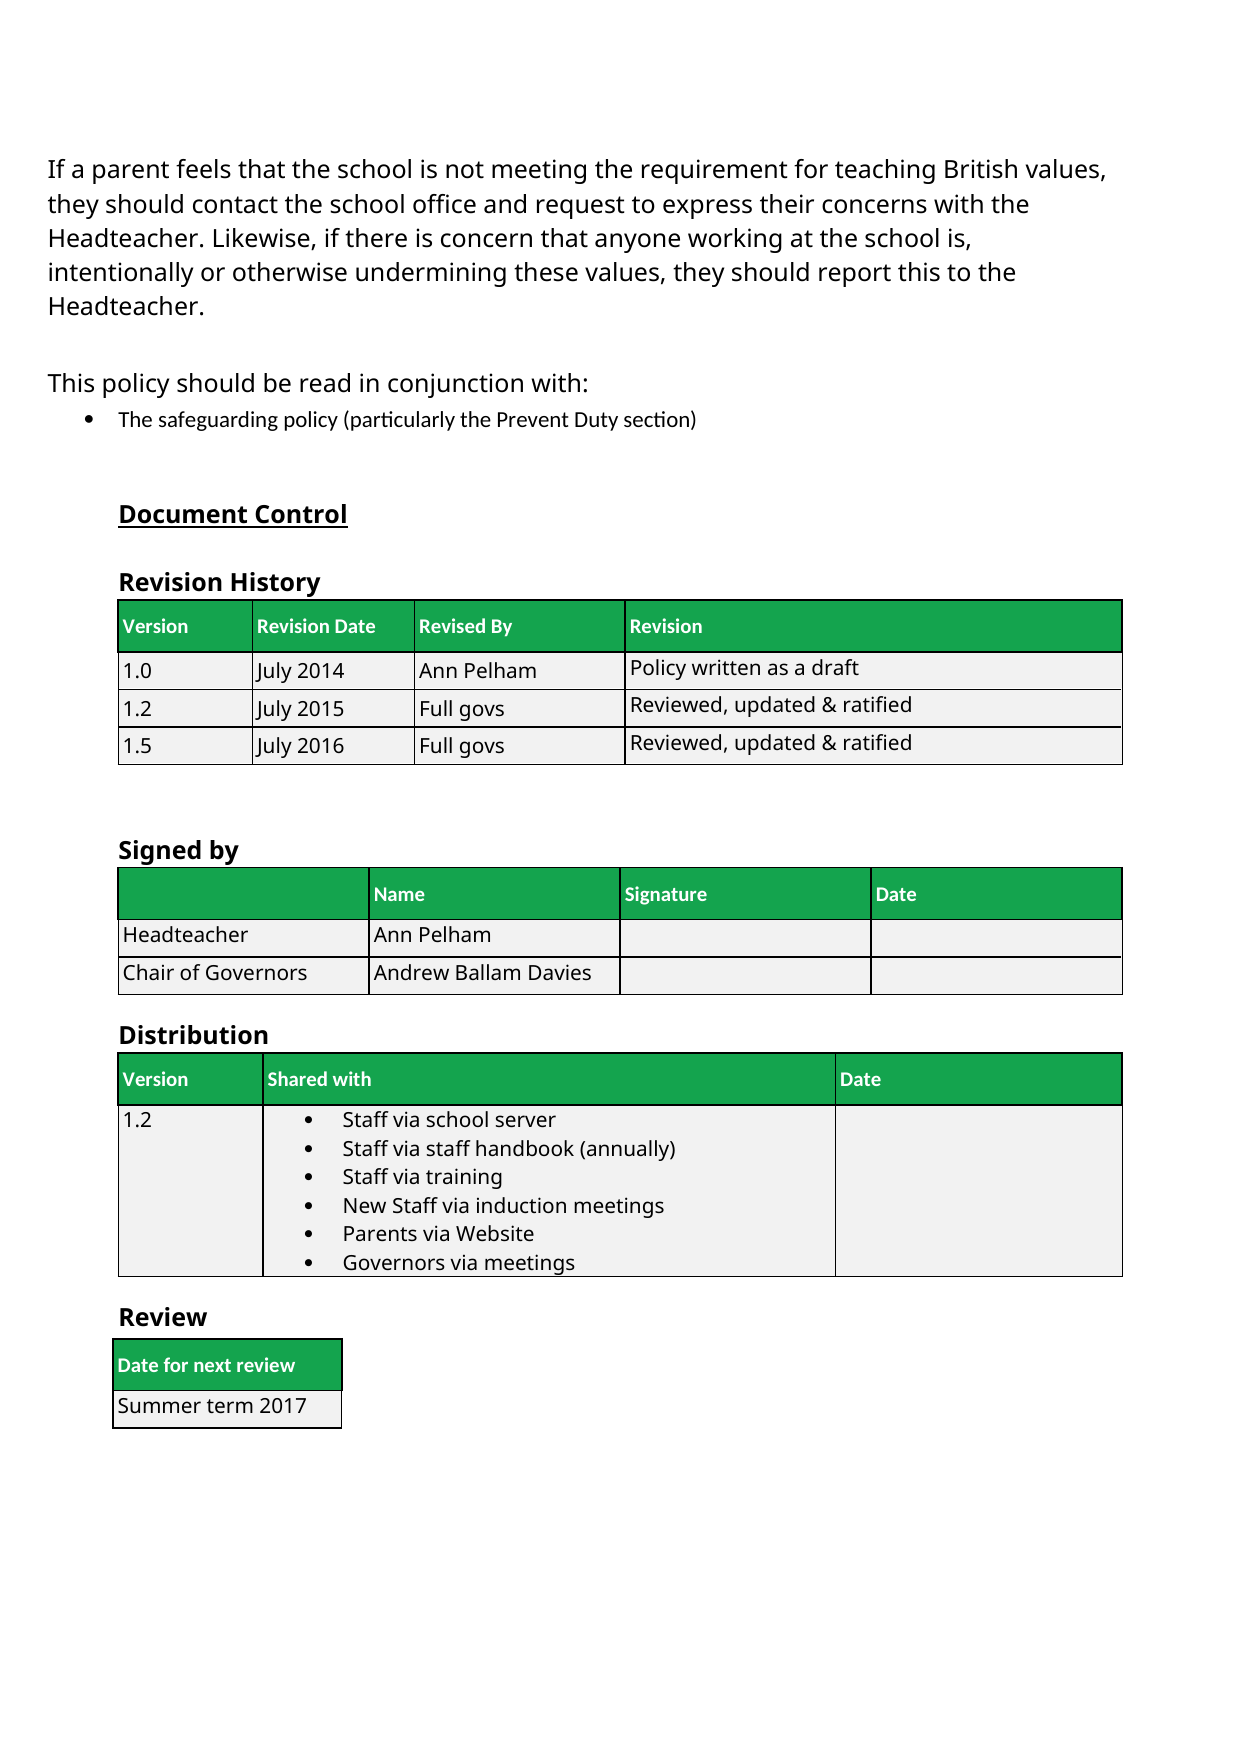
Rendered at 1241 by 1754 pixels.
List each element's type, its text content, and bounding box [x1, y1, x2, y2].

table_cell Chair of Governors [119, 958, 368, 994]
table_cell Staff via school server Staff via staff handbook (annually) Staff via training New Staff via induction meetings Parents via Website Governors via meetings [264, 1106, 835, 1276]
table_cell July 2014 [253, 653, 414, 688]
table_cell 1.2 [119, 1106, 262, 1276]
text Document Control [118, 497, 1122, 531]
table_cell Full govs [415, 690, 624, 726]
table_cell [836, 1106, 1122, 1276]
table_cell Reviewed, updated & ratified [626, 726, 1122, 763]
table_header Signature [621, 868, 870, 919]
table_cell July 2015 [253, 690, 414, 726]
table_header Revised By [415, 601, 624, 651]
table_header Version [119, 1054, 262, 1104]
table_cell 1.2 [119, 690, 252, 726]
list The safeguarding policy (particularly the Prevent Duty section) [85, 405, 1109, 433]
table_cell Full govs [415, 728, 624, 763]
table_cell Ann Pelham [415, 653, 624, 688]
text Revision History [118, 565, 1122, 599]
table_header Revision [626, 601, 1121, 651]
table_header [119, 868, 368, 919]
text Signed by [118, 833, 1122, 867]
table_cell Headteacher [119, 920, 368, 956]
table_cell [872, 956, 1122, 994]
table_cell [621, 958, 870, 994]
table_cell [621, 920, 870, 956]
table_cell Reviewed, updated & ratified [626, 689, 1122, 726]
table_cell Policy written as a draft [626, 653, 1122, 688]
text Distribution [118, 1018, 1122, 1052]
table_header Date for next review [114, 1340, 341, 1390]
table_header Shared with [264, 1054, 835, 1104]
table_cell [872, 920, 1122, 956]
text This policy should be read in conjunction with: [47, 366, 1109, 400]
text If a parent feels that the school is not meeting the requirement for teaching British values, they should contact the school office and request to express their concerns with the Headteacher. Likewise, if there is concern that anyone working at the school is, intentionally or otherwise undermining these values, they should report this to the Headteacher. [47, 152, 1109, 322]
table_header Revision Date [253, 601, 414, 651]
table_header Version [119, 601, 252, 651]
table_header Date [836, 1054, 1121, 1104]
table_cell July 2016 [253, 728, 414, 763]
table_cell Andrew Ballam Davies [370, 958, 619, 994]
text Review [118, 1300, 1122, 1334]
table_cell Ann Pelham [370, 920, 619, 956]
table_cell 1.5 [119, 728, 252, 763]
table_header Date [872, 868, 1121, 919]
table_header Name [370, 868, 619, 919]
table_cell Summer term 2017 [114, 1391, 341, 1427]
table_cell 1.0 [119, 653, 252, 688]
